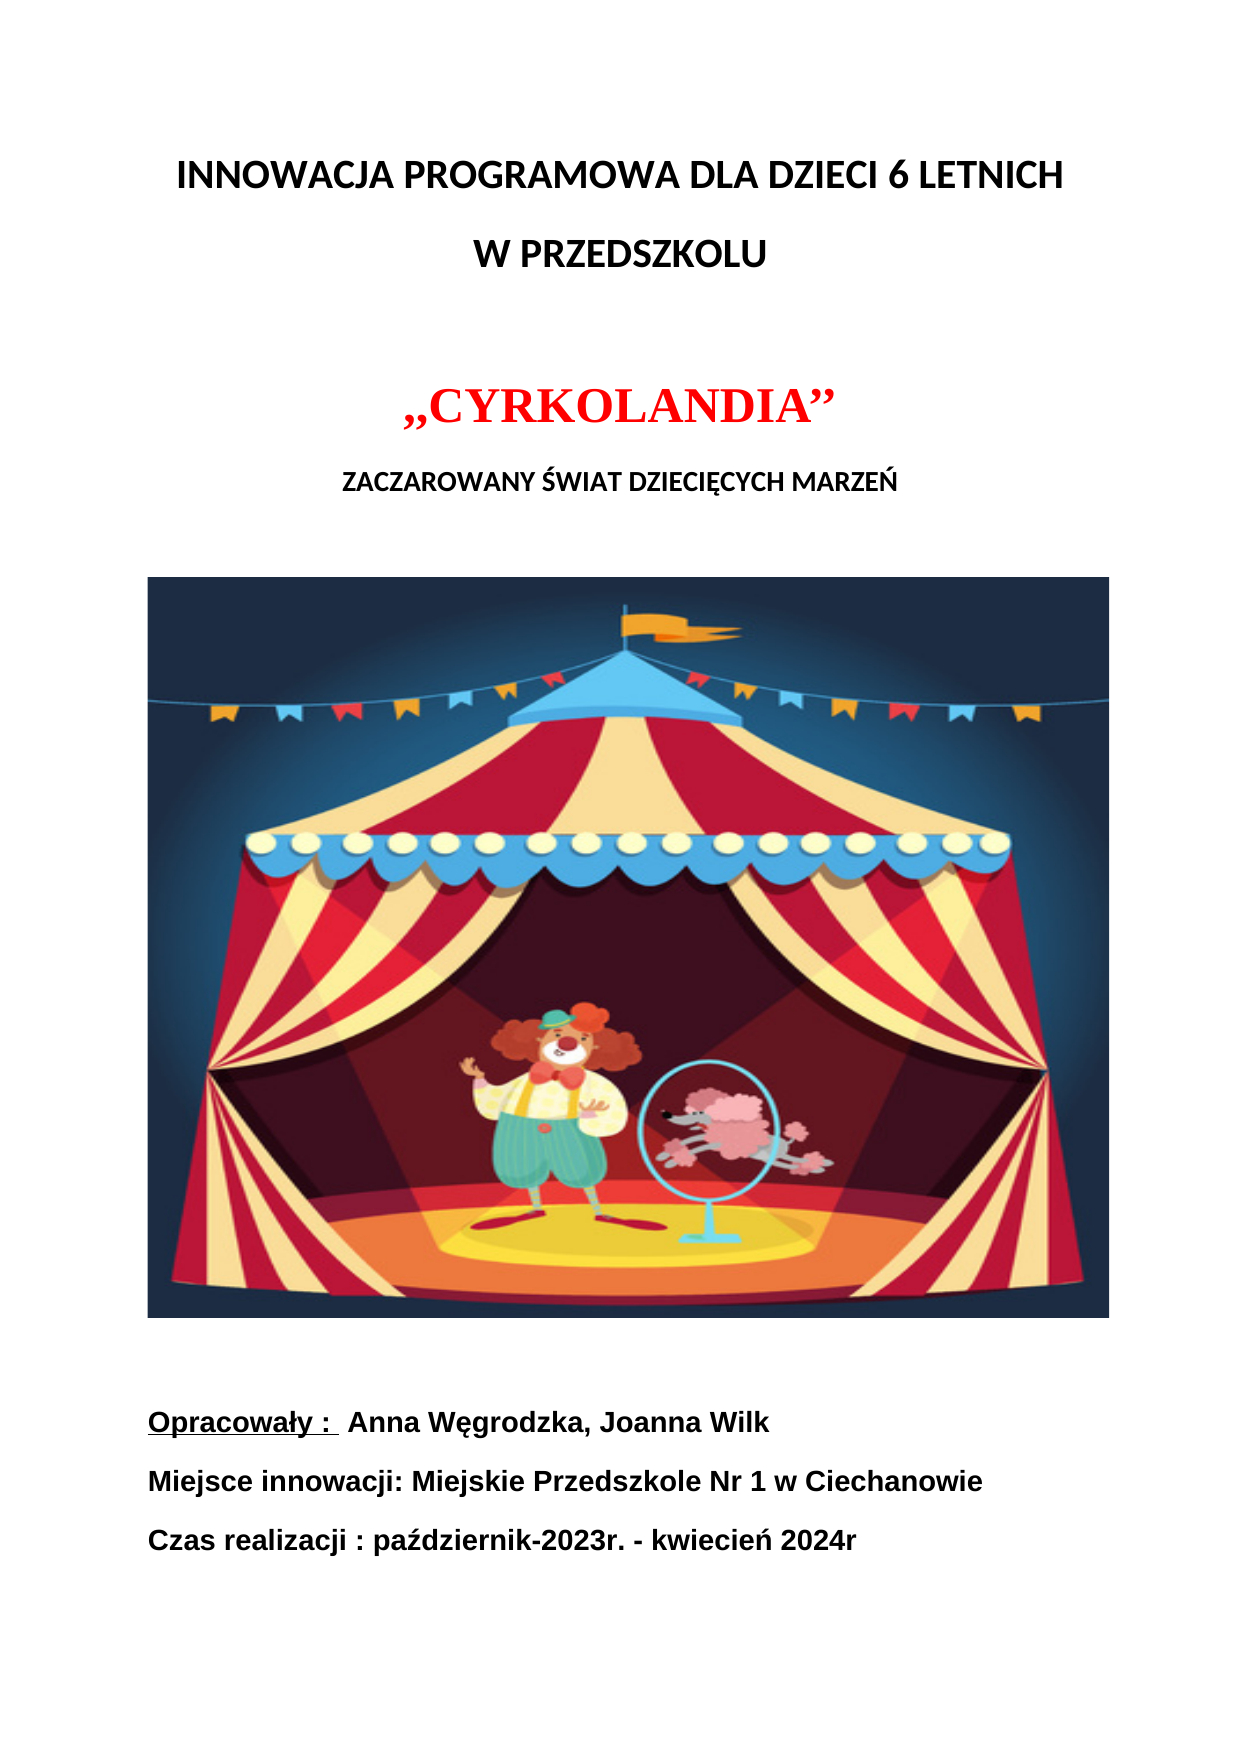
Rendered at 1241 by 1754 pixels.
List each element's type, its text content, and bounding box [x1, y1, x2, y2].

text W PRZEDSZKOLU [148, 227, 1093, 278]
text INNOWACJA PROGRAMOWA DLA DZIECI 6 LETNICH [148, 148, 1093, 198]
text Opracowały : Anna Węgrodzka, Joanna Wilk [148, 1404, 1093, 1438]
text ZACZAROWANY ŚWIAT DZIECIĘCYCH MARZEŃ [148, 463, 1093, 498]
subtitle ,,CYRKOLANDIA’’ [148, 376, 1093, 434]
text Miejsce innowacji: Miejskie Przedszkole Nr 1 w Ciechanowie [148, 1464, 1093, 1497]
text Czas realizacji : październik-2023r. - kwiecień 2024r [148, 1523, 1093, 1557]
picture [147, 577, 1110, 1318]
